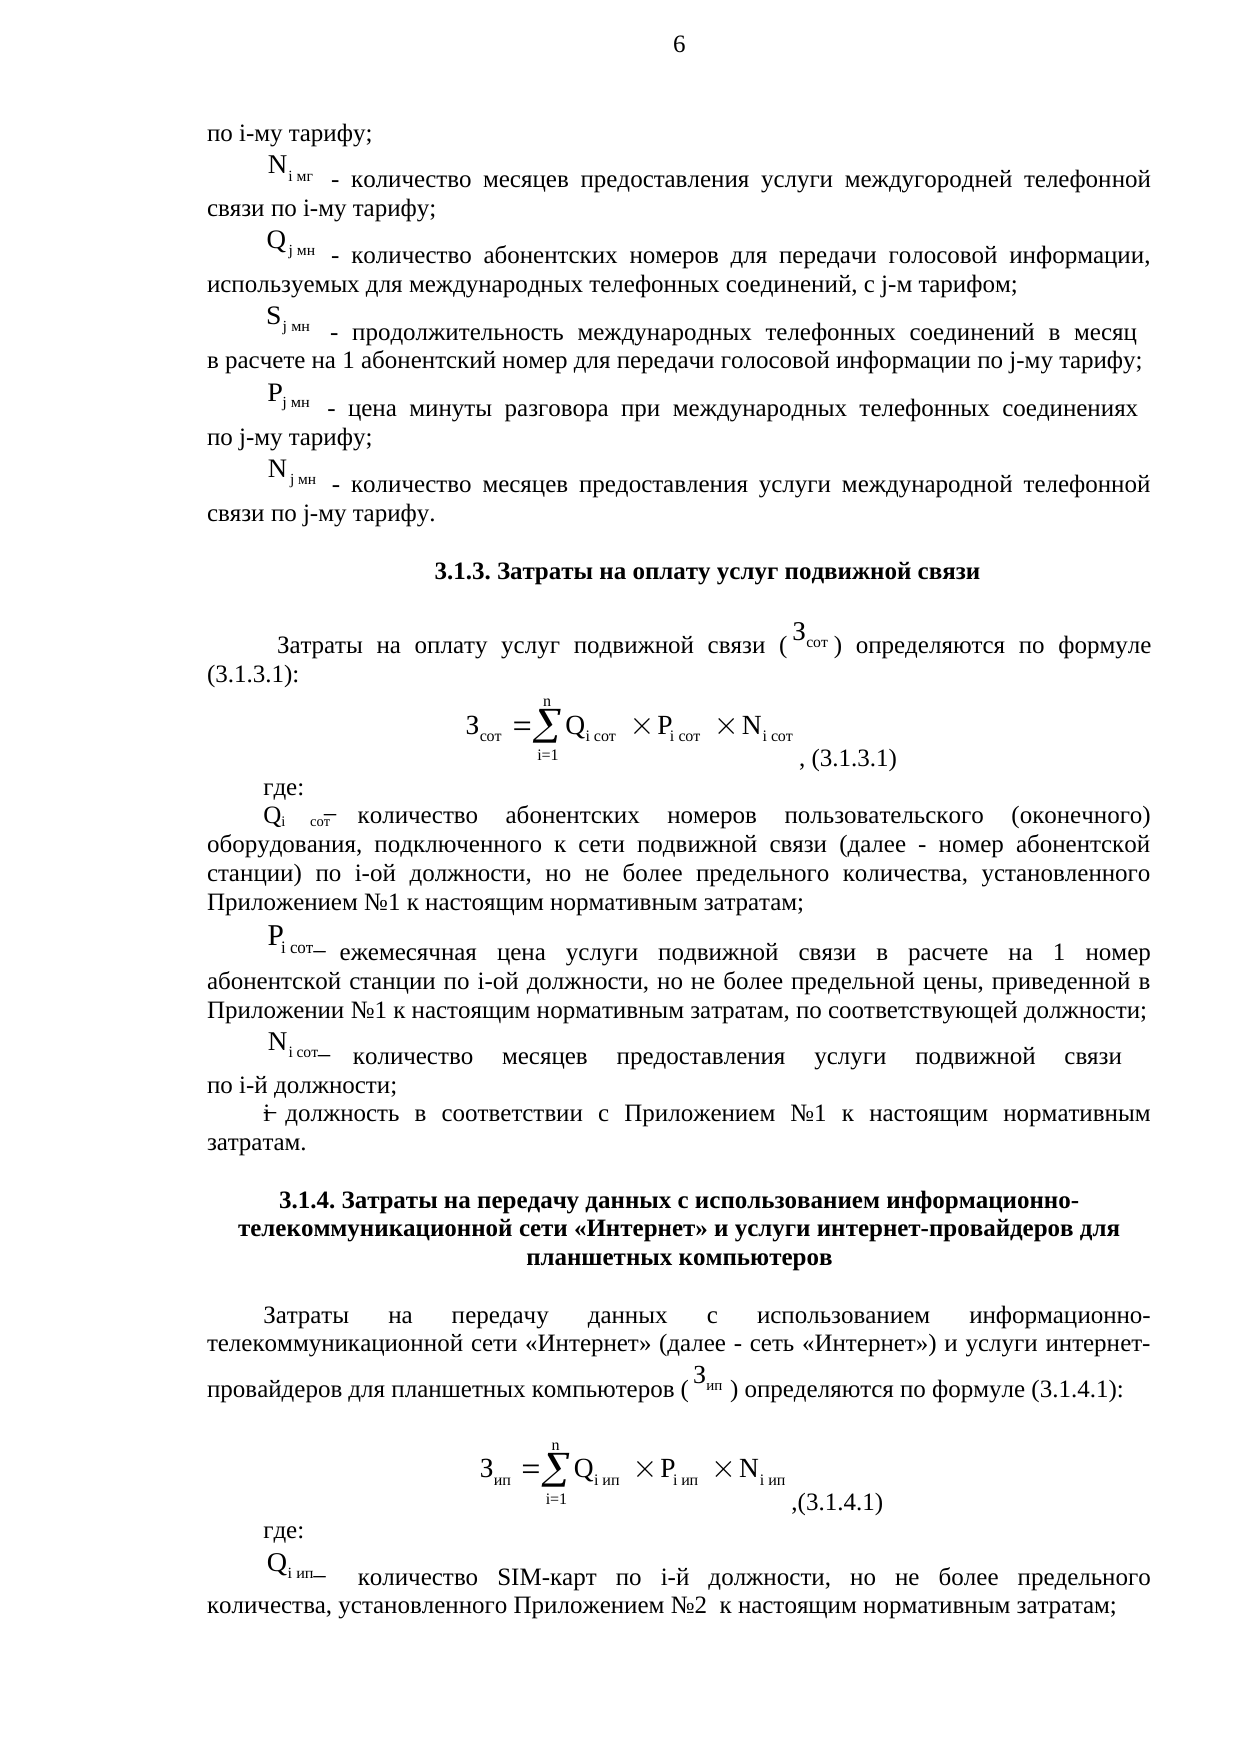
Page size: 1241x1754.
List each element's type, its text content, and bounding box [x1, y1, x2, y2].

text ̶ количество SIM-карт по i-й должности, но не более предельного количества, установленного Приложением №2 к настоящим нормативным затратам; [207, 1544, 1152, 1619]
text где: [207, 1516, 1152, 1544]
text где: [207, 772, 1152, 800]
text i̶ должность в соответствии с Приложением №1 к настоящим нормативным затратам. [207, 1098, 1152, 1156]
text - количество месяцев предоставления услуги междугородней телефонной связи по i-му тарифу; [207, 147, 1152, 222]
text - количество месяцев предоставления услуги международной телефонной связи по j-му тарифу. [207, 451, 1152, 527]
text , (3.1.3.1) [207, 688, 1152, 772]
text 3.1.3. Затраты на оплату услуг подвижной связи [207, 556, 1152, 584]
text - цена минуты разговора при международных телефонных соединениях по j-му тарифу; [207, 374, 1152, 451]
text ̶ ежемесячная цена услуги подвижной связи в расчете на 1 номер абонентской станции по i-ой должности, но не более предельной цены, приведенной в Приложении №1 к настоящим нормативным затратам, по соответствующей должности; [207, 915, 1152, 1024]
text Qi сот̶ количество абонентских номеров пользовательского (оконечного) оборудования, подключенного к сети подвижной связи (далее - номер абонентской станции) по i-ой должности, но не более предельного количества, установленного Приложением №1 к настоящим нормативным затратам; [207, 800, 1152, 915]
text ̶ количество месяцев предоставления услуги подвижной связи по i-й должности; [207, 1024, 1152, 1098]
text ,(3.1.4.1) [207, 1432, 1152, 1516]
text - количество абонентских номеров для передачи голосовой информации, используемых для международных телефонных соединений, с j-м тарифом; [207, 222, 1152, 298]
text Затраты на передачу данных с использованием информационно-телекоммуникационной сети «Интернет» (далее - сеть «Интернет») и услуги интернет-провайдеров для планшетных компьютеров () определяются по формуле (3.1.4.1): [207, 1300, 1152, 1403]
text 3.1.4. Затраты на передачу данных с использованием информационно-телекоммуникационной сети «Интернет» и услуги интернет-провайдеров для планшетных компьютеров [207, 1185, 1152, 1271]
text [207, 118, 1152, 147]
text - продолжительность международных телефонных соединений в месяц в расчете на 1 абонентский номер для передачи голосовой информации по j-му тарифу; [207, 298, 1152, 374]
text Затраты на оплату услуг подвижной связи () определяются по формуле (3.1.3.1): [207, 613, 1152, 688]
